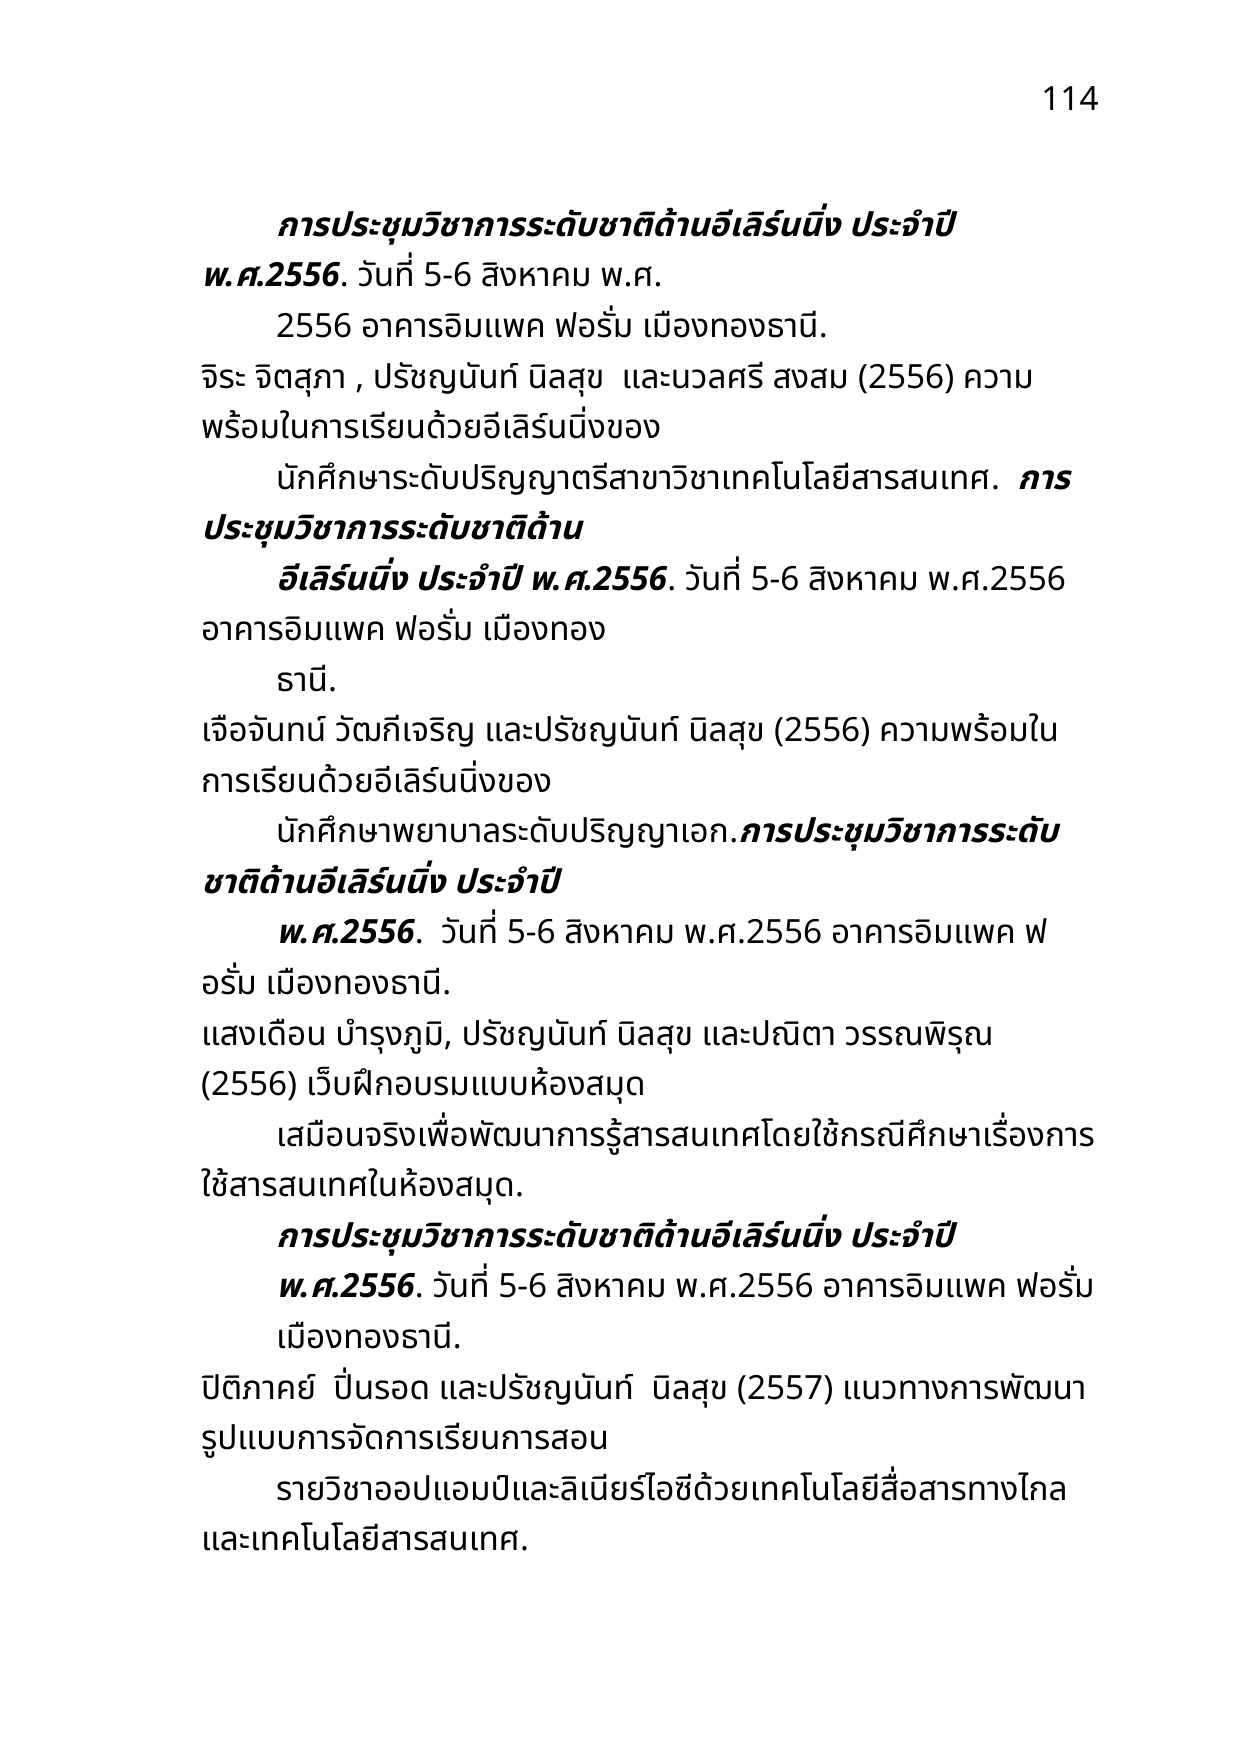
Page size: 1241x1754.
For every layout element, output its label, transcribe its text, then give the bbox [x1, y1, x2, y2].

text 2556 อาคารอิมแพค ฟอรั่ม เมืองทองธานี. [201, 302, 1098, 352]
text เจือจันทน์ วัฒกีเจริญ และปรัชญนันท์ นิลสุข (2556) ความพร้อมในการเรียนด้วยอีเลิร์นนิ่งของ [201, 706, 1098, 807]
text การประชุมวิชาการระดับชาติด้านอีเลิร์นนิ่ง ประจำปี พ.ศ.2556. วันที่ 5-6 สิงหาคม พ.ศ.2556 อาคารอิมแพค ฟอรั่ม เมืองทองธานี. [276, 1212, 1098, 1363]
text ธานี. [201, 656, 1098, 706]
text นักศึกษาระดับปริญญาตรีสาขาวิชาเทคโนโลยีสารสนเทศ. การประชุมวิชาการระดับชาติด้าน [201, 453, 1098, 554]
text ปิติภาคย์ ปิ่นรอด และปรัชญนันท์ นิลสุข (2557) แนวทางการพัฒนารูปแบบการจัดการเรียนการสอน [201, 1363, 1098, 1464]
text แสงเดือน บำรุงภูมิ, ปรัชญนันท์ นิลสุข และปณิตา วรรณพิรุณ (2556) เว็บฝึกอบรมแบบห้องสมุด [201, 1009, 1098, 1111]
text จิระ จิตสุภา , ปรัชญนันท์ นิลสุข และนวลศรี สงสม (2556) ความพร้อมในการเรียนด้วยอีเลิร์นนิ่งของ [201, 352, 1098, 453]
text การประชุมวิชาการระดับชาติด้านอีเลิร์นนิ่ง ประจำปี พ.ศ.2556. วันที่ 5-6 สิงหาคม พ.ศ. [201, 201, 1098, 302]
text อีเลิร์นนิ่ง ประจำปี พ.ศ.2556. วันที่ 5-6 สิงหาคม พ.ศ.2556 อาคารอิมแพค ฟอรั่ม เมืองทอง [201, 554, 1098, 656]
text รายวิชาออปแอมป์และลิเนียร์ไอซีด้วยเทคโนโลยีสื่อสารทางไกลและเทคโนโลยีสารสนเทศ. [201, 1464, 1098, 1566]
text นักศึกษาพยาบาลระดับปริญญาเอก.การประชุมวิชาการระดับชาติด้านอีเลิร์นนิ่ง ประจำปี [201, 807, 1098, 908]
text พ.ศ.2556. วันที่ 5-6 สิงหาคม พ.ศ.2556 อาคารอิมแพค ฟอรั่ม เมืองทองธานี. [201, 908, 1098, 1009]
text เสมือนจริงเพื่อพัฒนาการรู้สารสนเทศโดยใช้กรณีศึกษาเรื่องการใช้สารสนเทศในห้องสมุด. [201, 1111, 1098, 1212]
